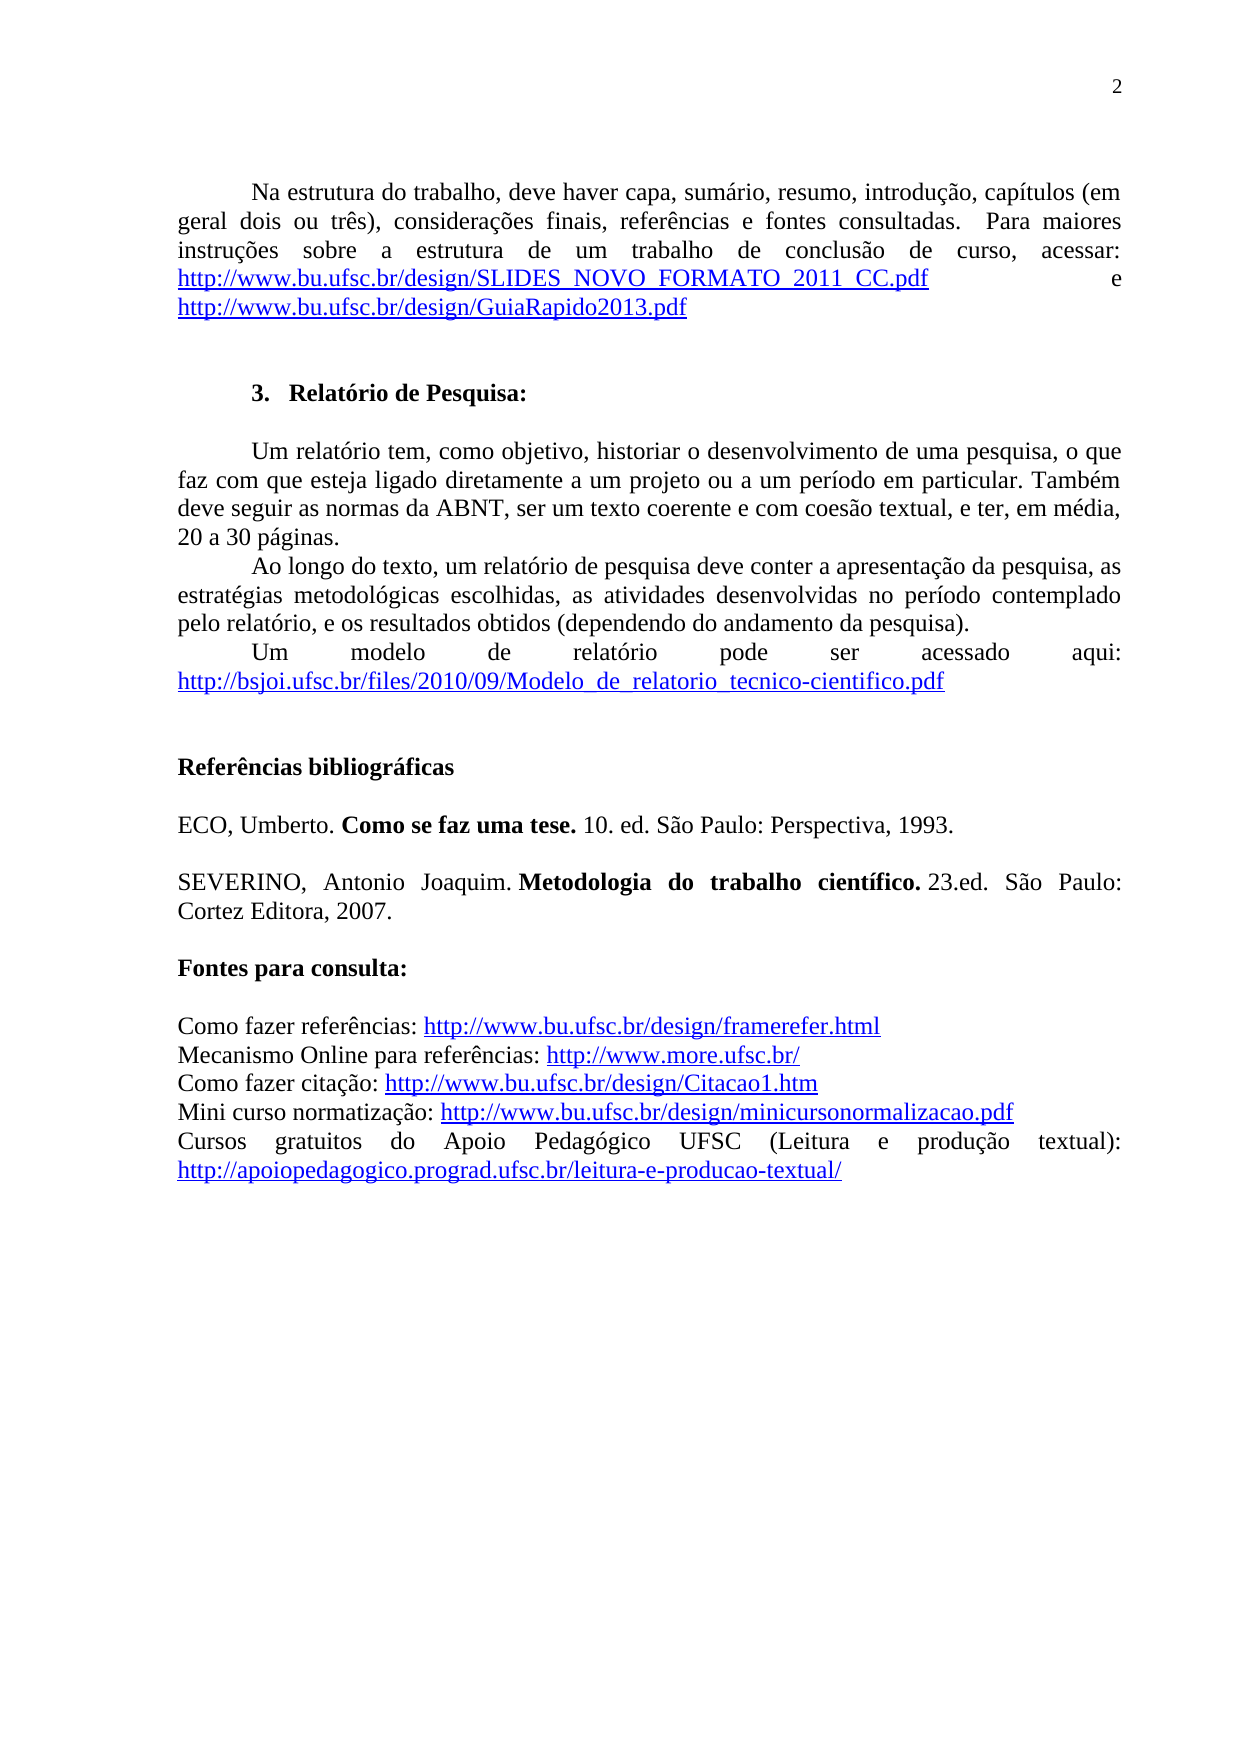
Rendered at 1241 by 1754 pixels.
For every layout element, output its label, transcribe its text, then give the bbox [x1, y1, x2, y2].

text Como fazer referências: http://www.bu.ufsc.br/design/framerefer.html [177, 1011, 1122, 1040]
text Cursos gratuitos do Apoio Pedagógico UFSC (Leitura e produção textual): http://apoiopedagogico.prograd.ufsc.br/leitura-e-producao-textual/ [177, 1126, 1122, 1183]
text Mini curso normatização: http://www.bu.ufsc.br/design/minicursonormalizacao.pdf [177, 1097, 1122, 1126]
text Referências bibliográficas [177, 752, 1122, 781]
text SEVERINO, Antonio Joaquim. Metodologia do trabalho científico. 23.ed. São Paulo: Cortez Editora, 2007. [177, 867, 1122, 925]
text Mecanismo Online para referências: http://www.more.ufsc.br/ [177, 1040, 1122, 1068]
text Ao longo do texto, um relatório de pesquisa deve conter a apresentação da pesquisa, as estratégias metodológicas escolhidas, as atividades desenvolvidas no período contemplado pelo relatório, e os resultados obtidos (dependendo do andamento da pesquisa). [177, 551, 1122, 637]
text Como fazer citação: http://www.bu.ufsc.br/design/Citacao1.htm [177, 1068, 1122, 1097]
text Na estrutura do trabalho, deve haver capa, sumário, resumo, introdução, capítulos (em geral dois ou três), considerações finais, referências e fontes consultadas. Para maiores instruções sobre a estrutura de um trabalho de conclusão de curso, acessar: http://www.bu.ufsc.br/design/SLIDES_NOVO_FORMATO_2011_CC.pdf e http://www.bu.ufsc.br/design/GuiaRapido2013.pdf [177, 177, 1122, 321]
text Um modelo de relatório pode ser acessado aqui: http://bsjoi.ufsc.br/files/2010/09/Modelo_de_relatorio_tecnico-cientifico.pdf [177, 637, 1122, 695]
text Um relatório tem, como objetivo, historiar o desenvolvimento de uma pesquisa, o que faz com que esteja ligado diretamente a um projeto ou a um período em particular. Também deve seguir as normas da ABNT, ser um texto coerente e com coesão textual, e ter, em média, 20 a 30 páginas. [177, 436, 1122, 551]
text Fontes para consulta: [177, 953, 1122, 982]
list Relatório de Pesquisa: [251, 378, 1122, 407]
text ECO, Umberto. Como se faz uma tese. 10. ed. São Paulo: Perspectiva, 1993. [177, 810, 1122, 838]
